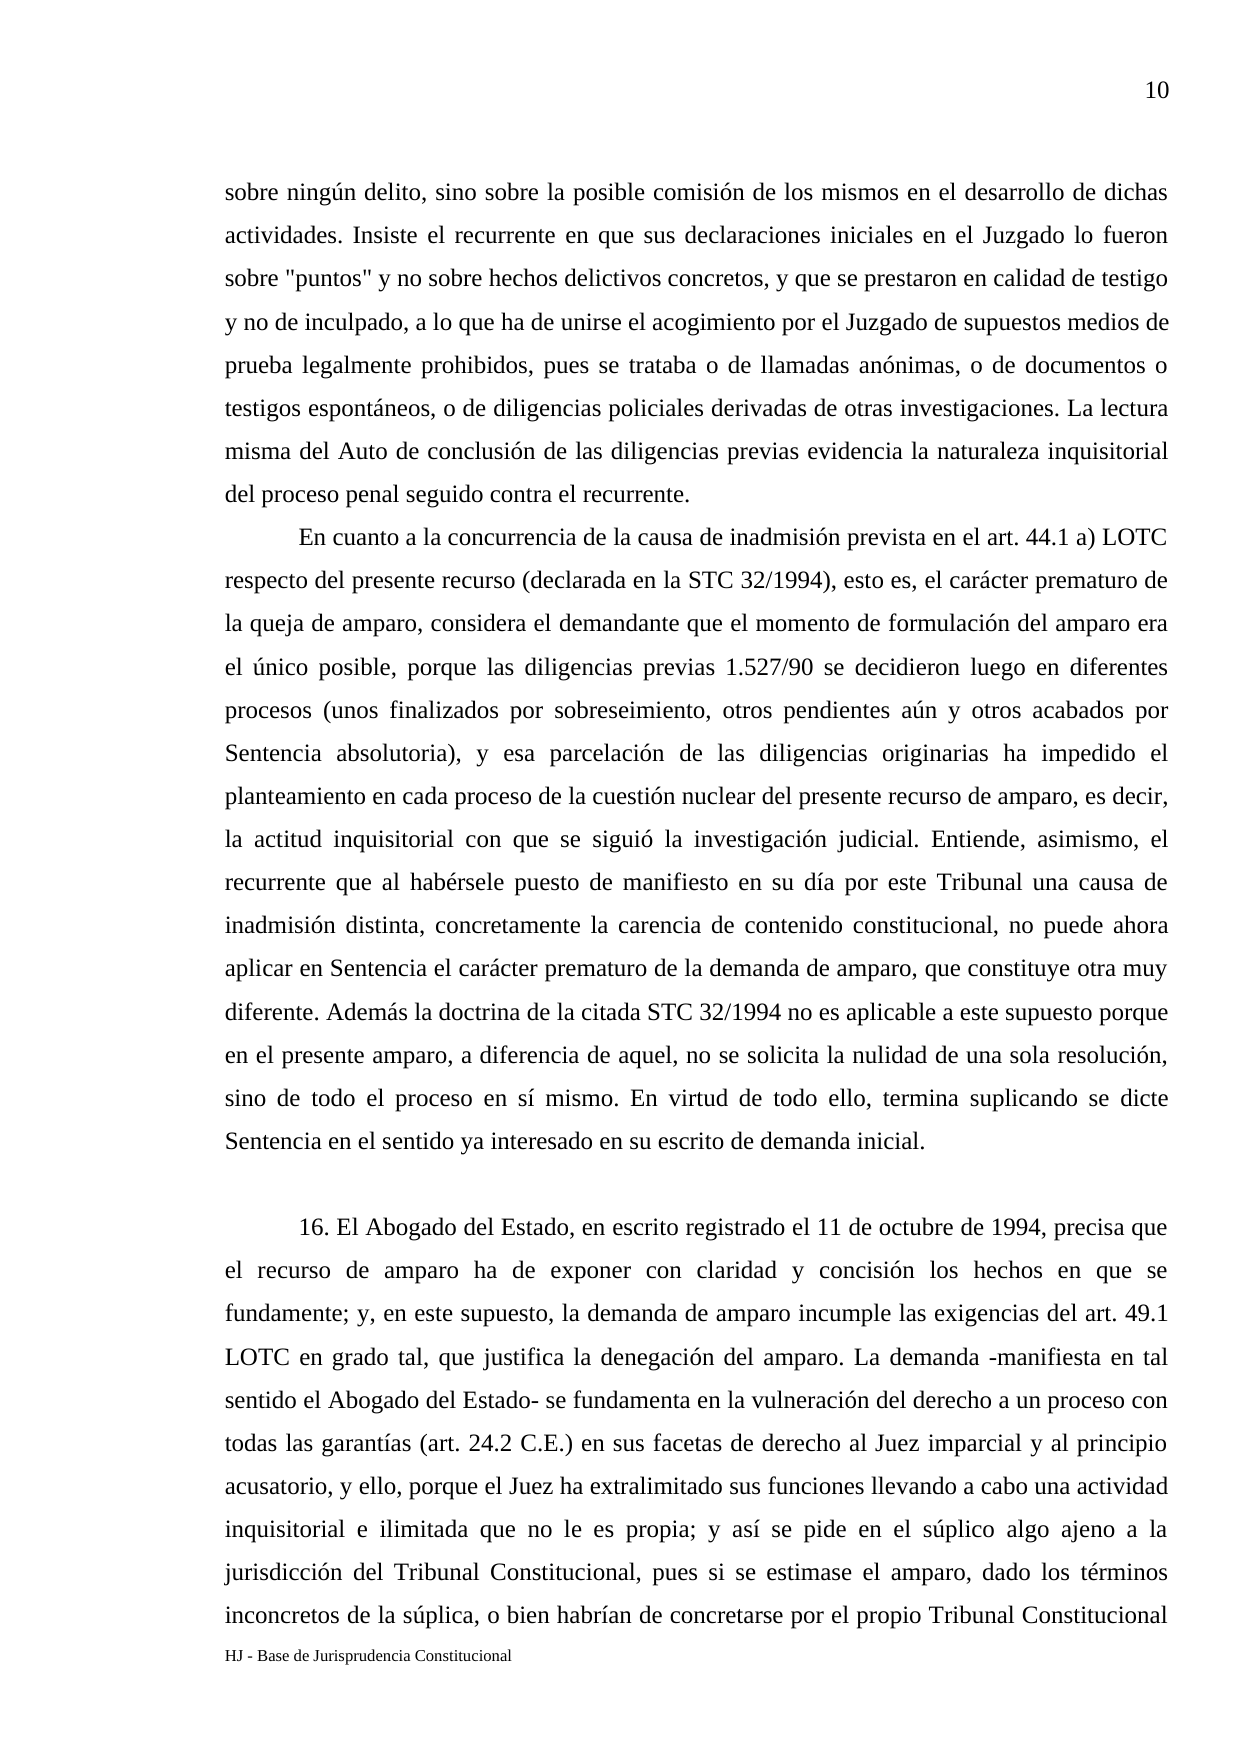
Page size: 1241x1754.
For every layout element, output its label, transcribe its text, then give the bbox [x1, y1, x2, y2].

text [224, 1212, 1169, 1629]
text En cuanto a la concurrencia de la causa de inadmisión prevista en el art. 44.1 a) LOTC respecto del presente recurso (declarada en la STC 32/1994), esto es, el carácter prematuro de la queja de amparo, considera el demandante que el momento de formulación del amparo era el único posible, porque las diligencias previas 1.527/90 se decidieron luego en diferentes procesos (unos finalizados por sobreseimiento, otros pendientes aún y otros acabados por Sentencia absolutoria), y esa parcelación de las diligencias originarias ha impedido el planteamiento en cada proceso de la cuestión nuclear del presente recurso de amparo, es decir, la actitud inquisitorial con que se siguió la investigación judicial. Entiende, asimismo, el recurrente que al habérsele puesto de manifiesto en su día por este Tribunal una causa de inadmisión distinta, concretamente la carencia de contenido constitucional, no puede ahora aplicar en Sentencia el carácter prematuro de la demanda de amparo, que constituye otra muy diferente. Además la doctrina de la citada STC 32/1994 no es aplicable a este supuesto porque en el presente amparo, a diferencia de aquel, no se solicita la nulidad de una sola resolución, sino de todo el proceso en sí mismo. En virtud de todo ello, termina suplicando se dicte Sentencia en el sentido ya interesado en su escrito de demanda inicial. [224, 522, 1169, 1155]
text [224, 177, 1169, 508]
